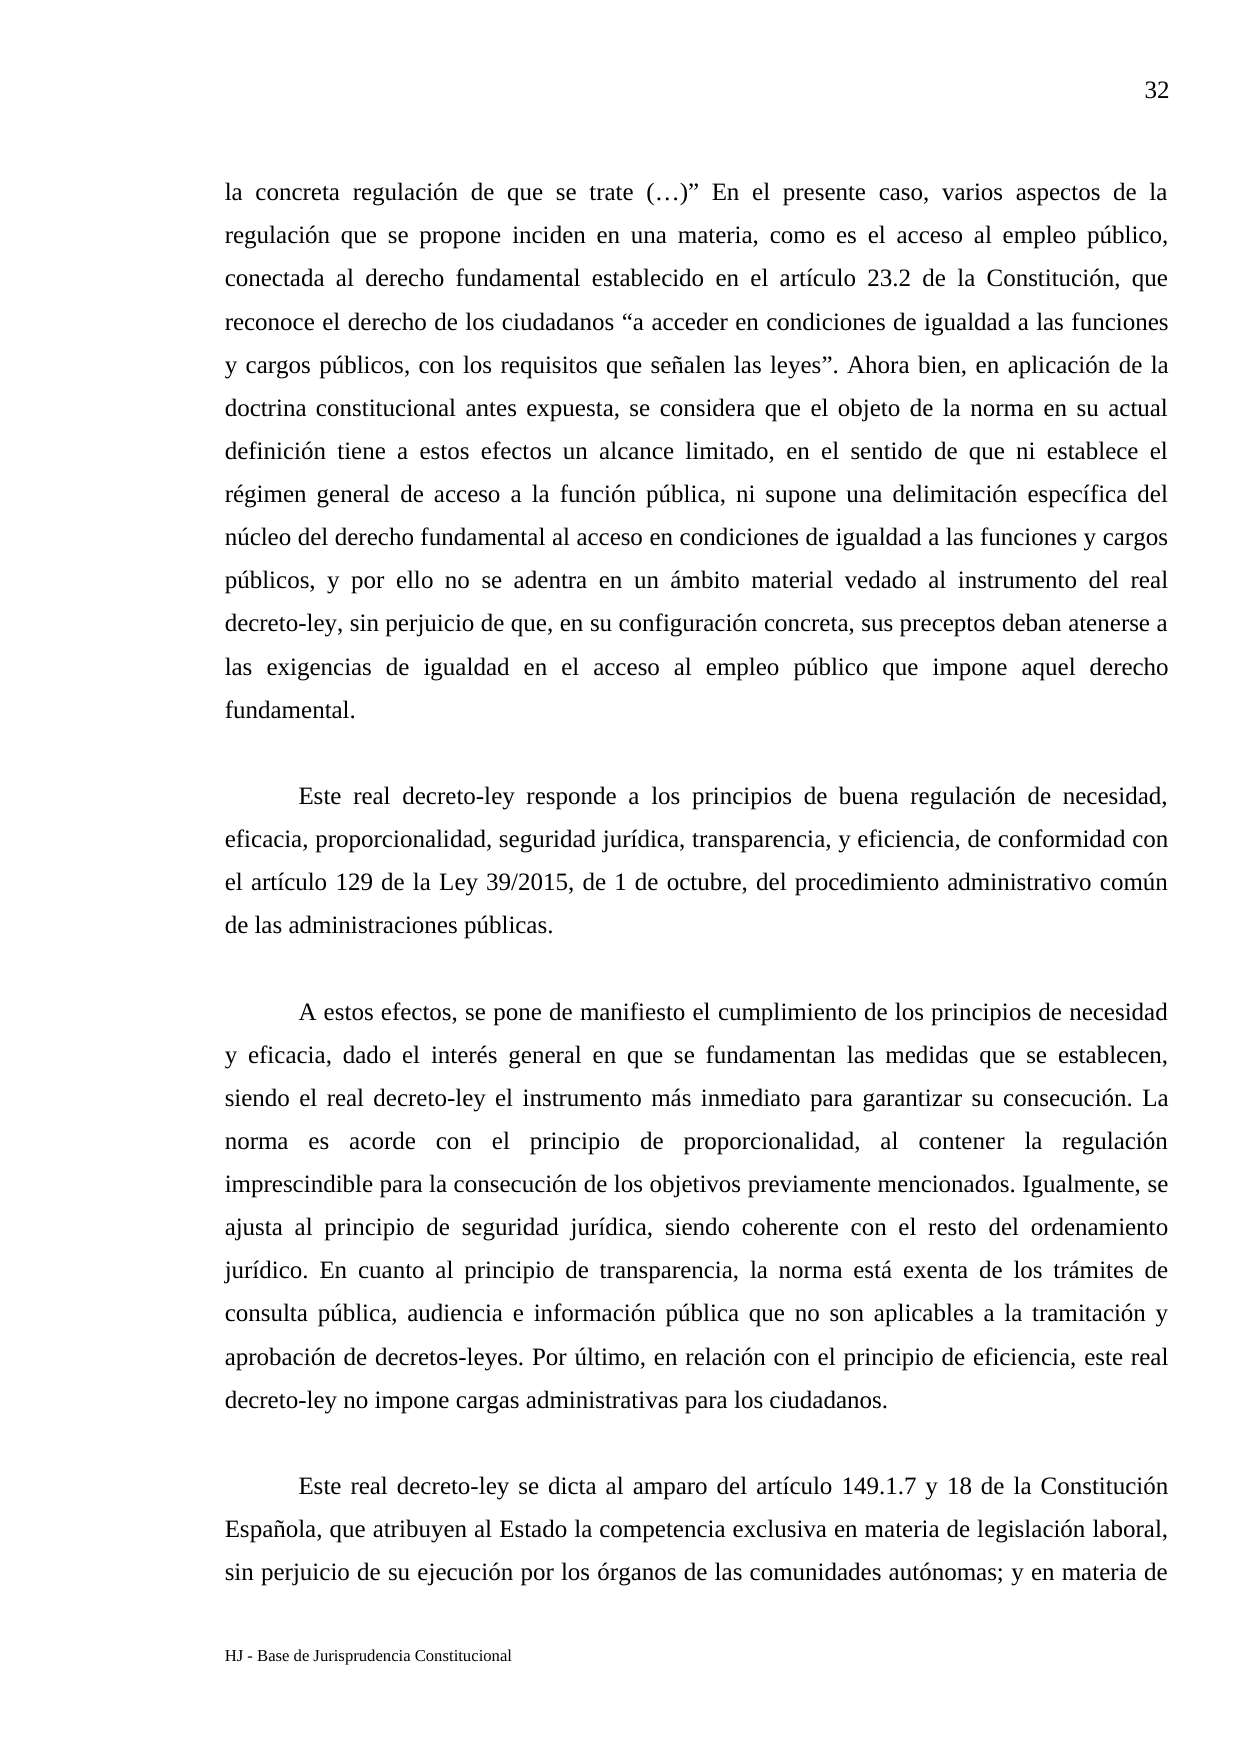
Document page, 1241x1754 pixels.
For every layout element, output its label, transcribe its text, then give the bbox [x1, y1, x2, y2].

text Este real decreto-ley responde a los principios de buena regulación de necesidad, eficacia, proporcionalidad, seguridad jurídica, transparencia, y eficiencia, de conformidad con el artículo 129 de la Ley 39/2015, de 1 de octubre, del procedimiento administrativo común de las administraciones públicas. [224, 781, 1169, 939]
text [224, 1471, 1169, 1586]
text A estos efectos, se pone de manifiesto el cumplimiento de los principios de necesidad y eficacia, dado el interés general en que se fundamentan las medidas que se establecen, siendo el real decreto-ley el instrumento más inmediato para garantizar su consecución. La norma es acorde con el principio de proporcionalidad, al contener la regulación imprescindible para la consecución de los objetivos previamente mencionados. Igualmente, se ajusta al principio de seguridad jurídica, siendo coherente con el resto del ordenamiento jurídico. En cuanto al principio de transparencia, la norma está exenta de los trámites de consulta pública, audiencia e información pública que no son aplicables a la tramitación y aprobación de decretos-leyes. Por último, en relación con el principio de eficiencia, este real decreto-ley no impone cargas administrativas para los ciudadanos. [224, 997, 1169, 1413]
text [224, 177, 1169, 723]
